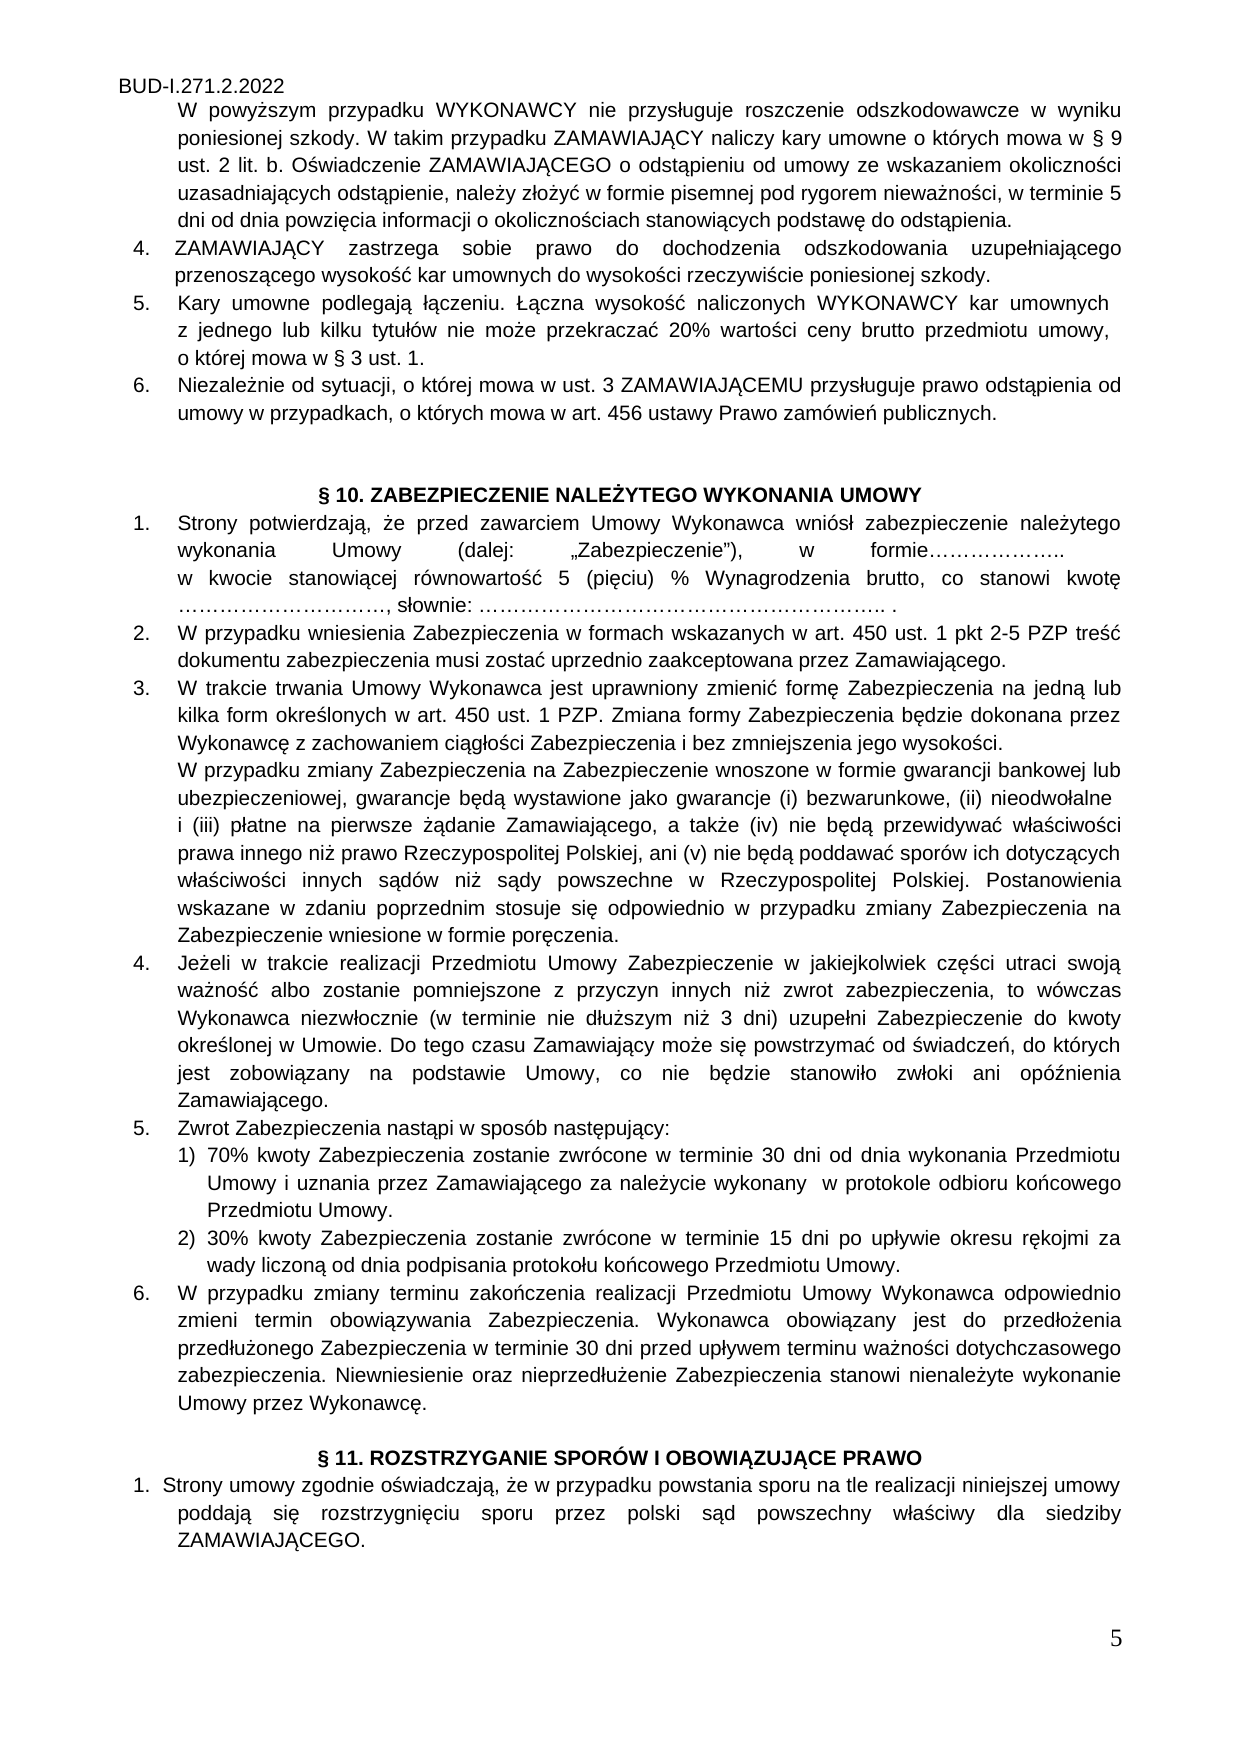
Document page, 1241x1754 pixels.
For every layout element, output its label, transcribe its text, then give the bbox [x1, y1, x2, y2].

list 30% kwoty Zabezpieczenia zostanie zwrócone w terminie 15 dni po upływie okresu rękojmi za wady liczoną od dnia podpisania protokołu końcowego Przedmiotu Umowy. [177, 1225, 1122, 1277]
list ZAMAWIAJĄCY zastrzega sobie prawo do dochodzenia odszkodowania uzupełniającego przenoszącego wysokość kar umownych do wysokości rzeczywiście poniesionej szkody. [133, 235, 1122, 287]
list W przypadku wniesienia Zabezpieczenia w formach wskazanych w art. 450 ust. 1 pkt 2-5 PZP treść dokumentu zabezpieczenia musi zostać uprzednio zaakceptowana przez Zamawiającego. [133, 620, 1122, 672]
list Strony potwierdzają, że przed zawarciem Umowy Wykonawca wniósł zabezpieczenie należytego wykonania Umowy (dalej: „Zabezpieczenie”), w formie……………….. w kwocie stanowiącej równowartość 5 (pięciu) % Wynagrodzenia brutto, co stanowi kwotę …………………………, słownie: ………………………………………………….. . [133, 510, 1122, 617]
list W przypadku zmiany terminu zakończenia realizacji Przedmiotu Umowy Wykonawca odpowiednio zmieni termin obowiązywania Zabezpieczenia. Wykonawca obowiązany jest do przedłożenia przedłużonego Zabezpieczenia w terminie 30 dni przed upływem terminu ważności dotychczasowego zabezpieczenia. Niewniesienie oraz nieprzedłużenie Zabezpieczenia stanowi nienależyte wykonanie Umowy przez Wykonawcę. [133, 1280, 1122, 1414]
text § 10. ZABEZPIECZENIE NALEŻYTEGO WYKONANIA UMOWY [118, 483, 1122, 507]
list 70% kwoty Zabezpieczenia zostanie zwrócone w terminie 30 dni od dnia wykonania Przedmiotu Umowy i uznania przez Zamawiającego za należycie wykonany w protokole odbioru końcowego Przedmiotu Umowy. [177, 1143, 1122, 1222]
list Strony umowy zgodnie oświadczają, że w przypadku powstania sporu na tle realizacji niniejszej umowy poddają się rozstrzygnięciu sporu przez polski sąd powszechny właściwy dla siedziby ZAMAWIAJĄCEGO. [133, 1473, 1122, 1552]
list Kary umowne podlegają łączeniu. Łączna wysokość naliczonych WYKONAWCY kar umownych z jednego lub kilku tytułów nie może przekraczać 20% wartości ceny brutto przedmiotu umowy, o której mowa w § 3 ust. 1. [133, 290, 1122, 369]
list Jeżeli w trakcie realizacji Przedmiotu Umowy Zabezpieczenie w jakiejkolwiek części utraci swoją ważność albo zostanie pomniejszone z przyczyn innych niż zwrot zabezpieczenia, to wówczas Wykonawca niezwłocznie (w terminie nie dłuższym niż 3 dni) uzupełni Zabezpieczenie do kwoty określonej w Umowie. Do tego czasu Zamawiający może się powstrzymać od świadczeń, do których jest zobowiązany na podstawie Umowy, co nie będzie stanowiło zwłoki ani opóźnienia Zamawiającego. [133, 950, 1122, 1112]
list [133, 98, 1122, 232]
list W trakcie trwania Umowy Wykonawca jest uprawniony zmienić formę Zabezpieczenia na jedną lub kilka form określonych w art. 450 ust. 1 PZP. Zmiana formy Zabezpieczenia będzie dokonana przez Wykonawcę z zachowaniem ciągłości Zabezpieczenia i bez zmniejszenia jego wysokości. W przypadku zmiany Zabezpieczenia na Zabezpieczenie wnoszone w formie gwarancji bankowej lub ubezpieczeniowej, gwarancje będą wystawione jako gwarancje (i) bezwarunkowe, (ii) nieodwołalne i (iii) płatne na pierwsze żądanie Zamawiającego, a także (iv) nie będą przewidywać właściwości prawa innego niż prawo Rzeczypospolitej Polskiej, ani (v) nie będą poddawać sporów ich dotyczących właściwości innych sądów niż sądy powszechne w Rzeczypospolitej Polskiej. Postanowienia wskazane w zdaniu poprzednim stosuje się odpowiednio w przypadku zmiany Zabezpieczenia na Zabezpieczenie wniesione w formie poręczenia. [133, 675, 1122, 947]
list Zwrot Zabezpieczenia nastąpi w sposób następujący: [133, 1115, 1122, 1139]
list Niezależnie od sytuacji, o której mowa w ust. 3 ZAMAWIAJĄCEMU przysługuje prawo odstąpienia od umowy w przypadkach, o których mowa w art. 456 ustawy Prawo zamówień publicznych. [133, 373, 1122, 424]
text § 11. ROZSTRZYGANIE SPORÓW I OBOWIĄZUJĄCE PRAWO [118, 1445, 1122, 1469]
